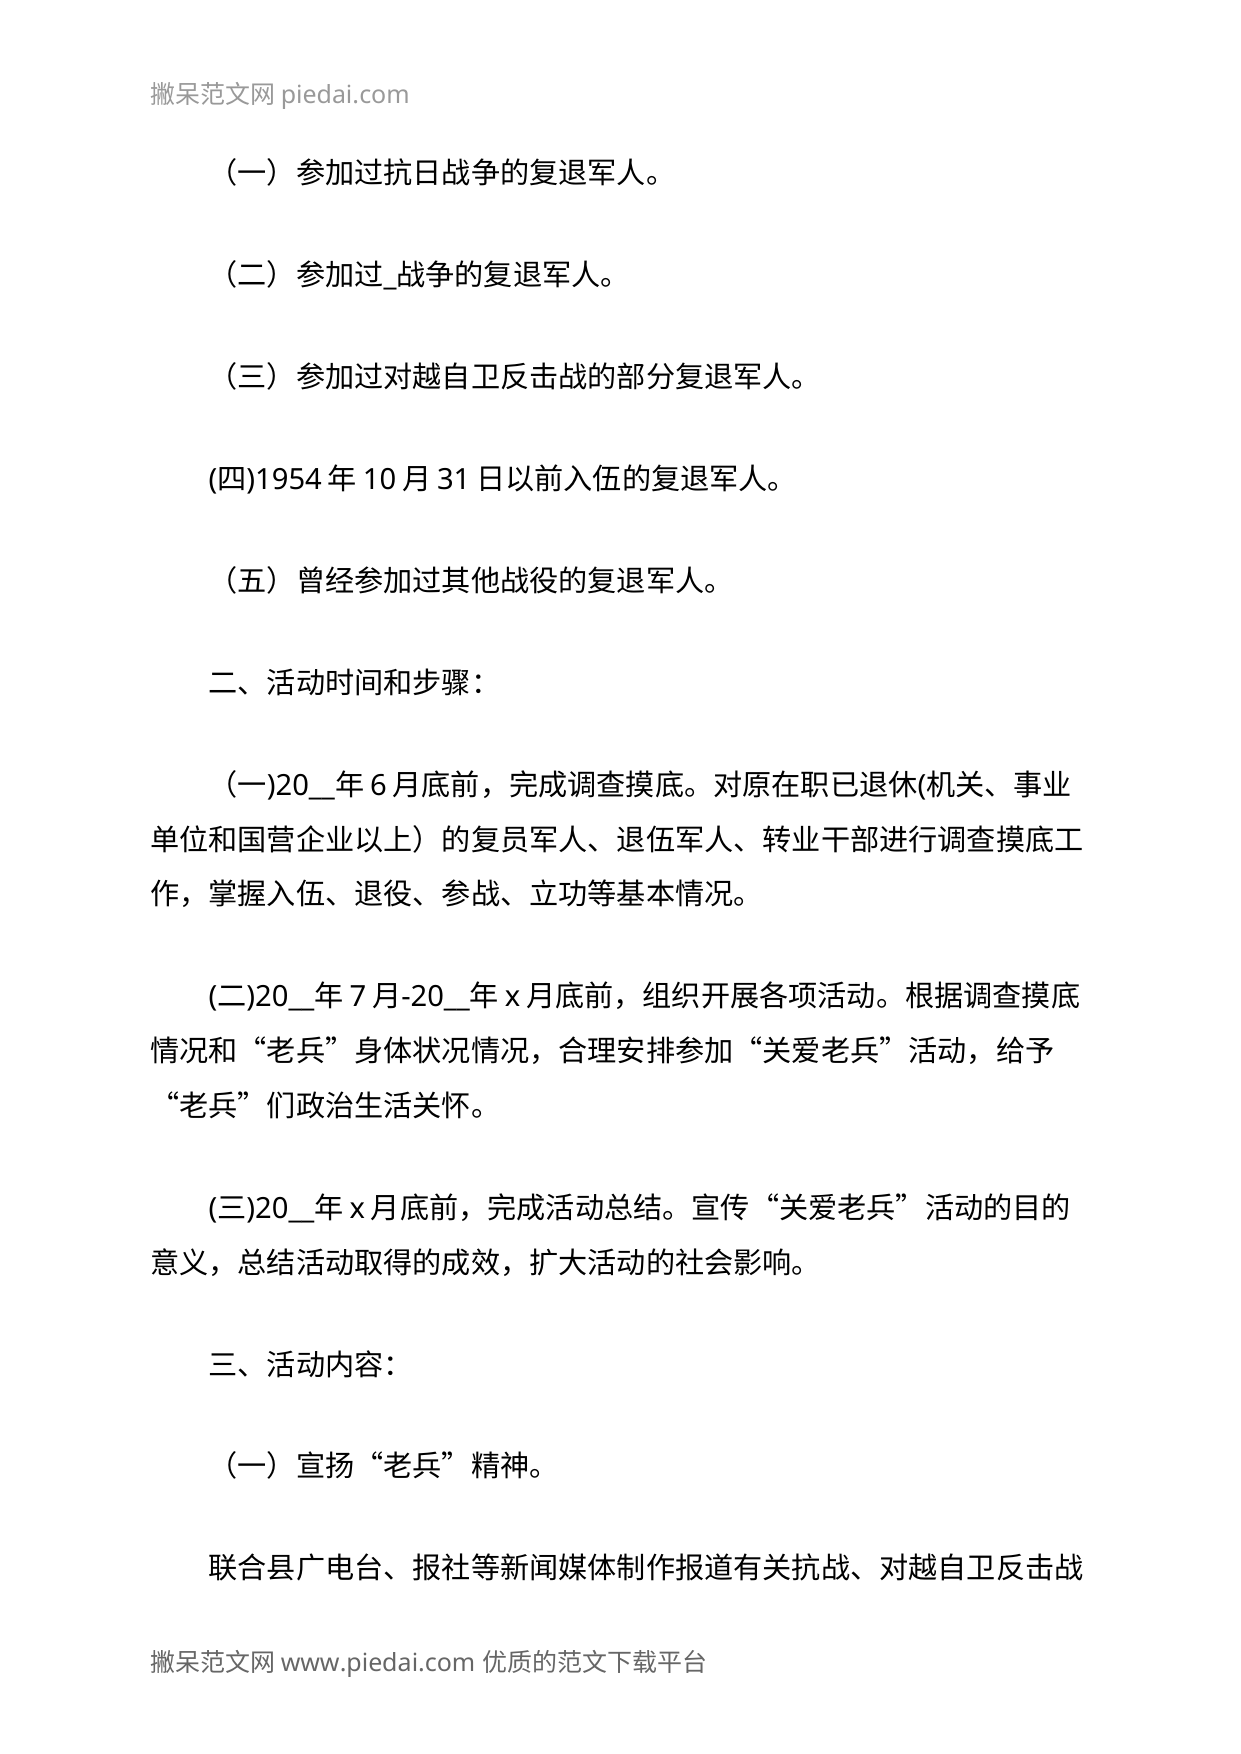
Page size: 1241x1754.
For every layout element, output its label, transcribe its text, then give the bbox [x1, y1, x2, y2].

text 三、活动内容： [150, 1341, 1090, 1383]
text （五）曾经参加过其他战役的复退军人。 [150, 557, 1090, 600]
text （一)20__年6月底前，完成调查摸底。对原在职已退休(机关、事业单位和国营企业以上）的复员军人、退伍军人、转业干部进行调查摸底工作，掌握入伍、退役、参战、立功等基本情况。 [150, 761, 1090, 913]
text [150, 1545, 1090, 1587]
text 二、活动时间和步骤： [150, 659, 1090, 702]
text (四)1954年10月31日以前入伍的复退军人。 [150, 456, 1090, 498]
text (二)20__年7月-20__年x月底前，组织开展各项活动。根据调查摸底情况和“老兵”身体状况情况，合理安排参加“关爱老兵”活动，给予“老兵”们政治生活关怀。 [150, 973, 1090, 1125]
text （一）参加过抗日战争的复退军人。 [150, 150, 1090, 192]
text （一）宣扬“老兵”精神。 [150, 1443, 1090, 1485]
text （三）参加过对越自卫反击战的部分复退军人。 [150, 354, 1090, 396]
text （二）参加过_战争的复退军人。 [150, 252, 1090, 294]
text (三)20__年x月底前，完成活动总结。宣传“关爱老兵”活动的目的意义，总结活动取得的成效，扩大活动的社会影响。 [150, 1184, 1090, 1282]
